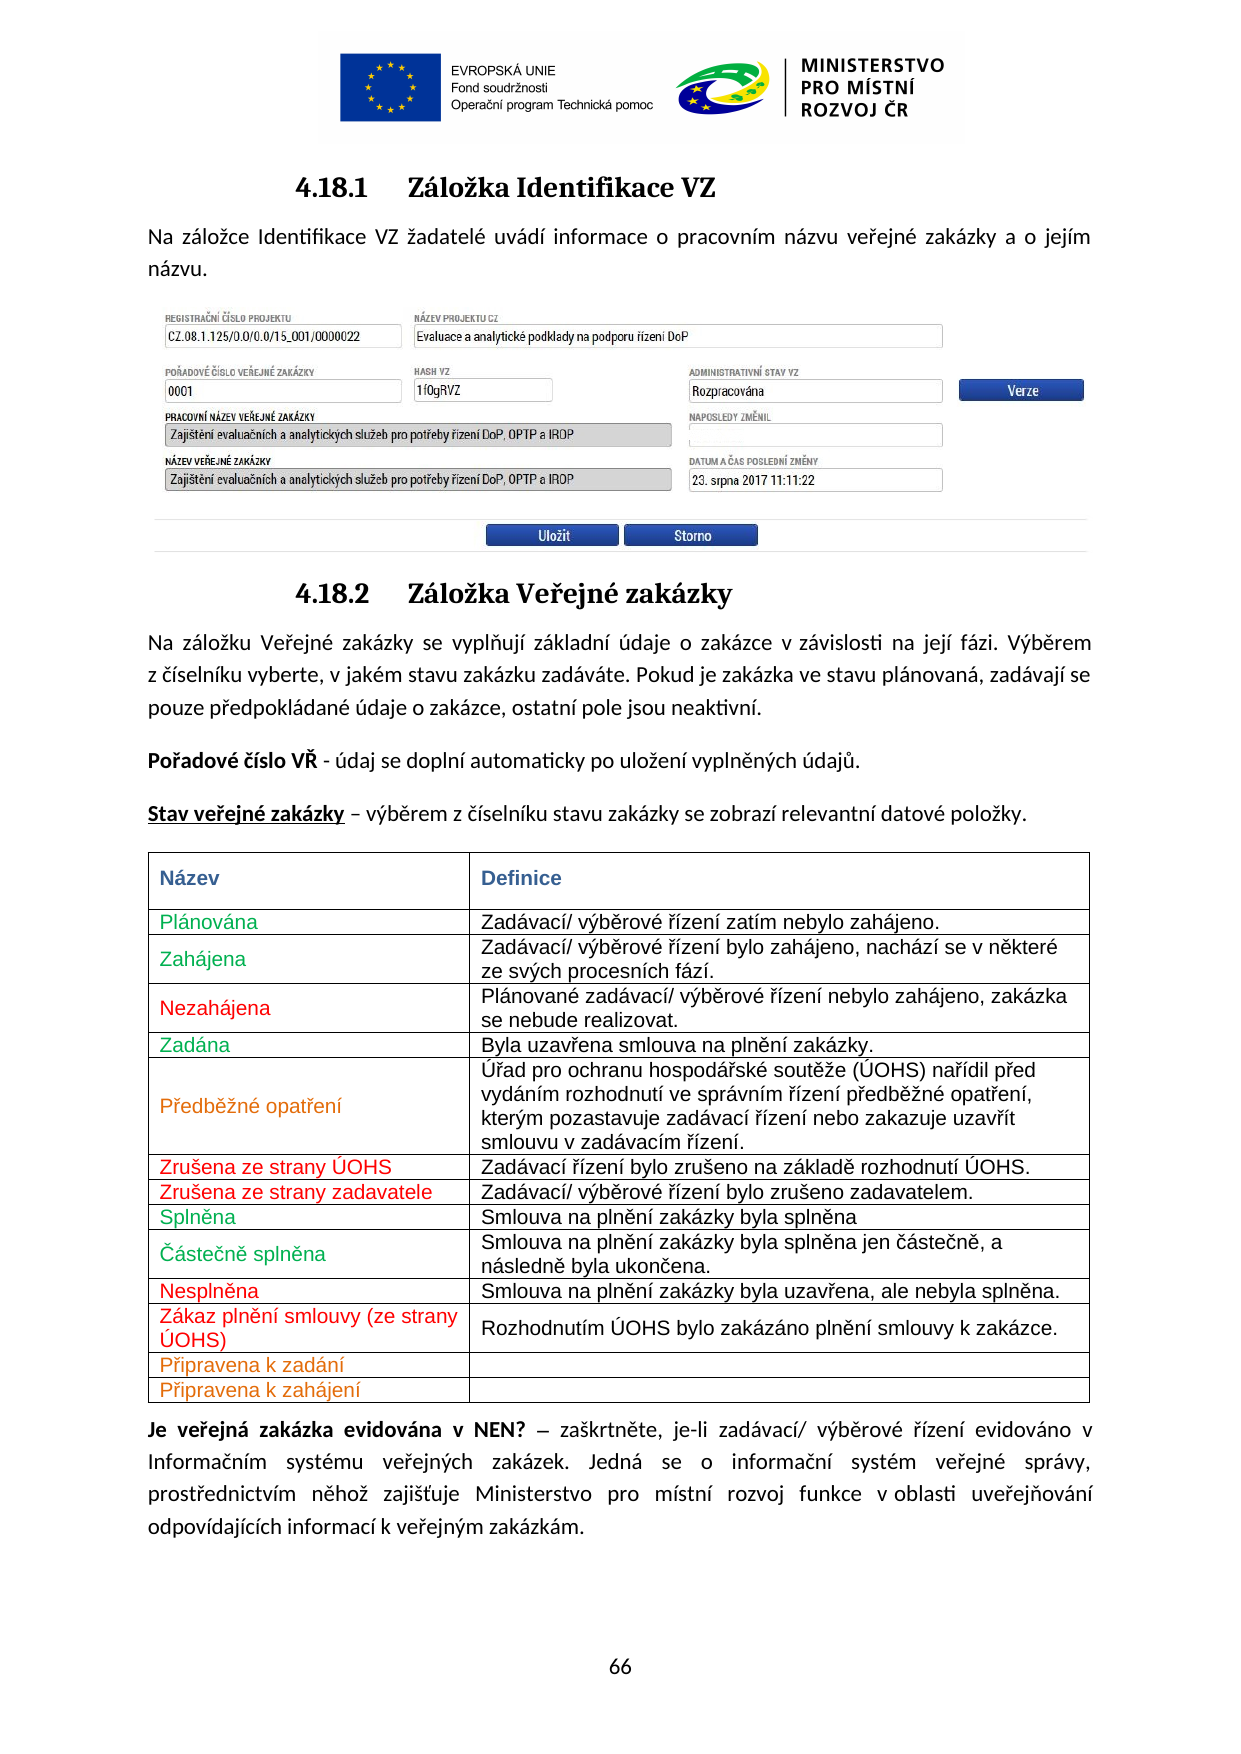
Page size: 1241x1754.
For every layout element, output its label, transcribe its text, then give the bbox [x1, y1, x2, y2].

table_cell Připravena k zadání [149, 1353, 469, 1377]
table_cell Plánované zadávací/ výběrové řízení nebylo zahájeno, zakázka se nebude realizovat. [470, 984, 1089, 1032]
text Pořadové číslo VŘ - údaj se doplní automaticky po uložení vyplněných údajů. [148, 746, 1093, 774]
text Stav veřejné zakázky – výběrem z číselníku stavu zakázky se zobrazí relevantní datové položky. [148, 799, 1093, 827]
table_cell Částečně splněna [149, 1230, 469, 1278]
table_header Definice [470, 853, 1089, 909]
table_cell Nezahájena [149, 984, 469, 1032]
table_cell Rozhodnutím ÚOHS bylo zakázáno plnění smlouvy k zakázce. [470, 1304, 1089, 1352]
table_cell Plánována [149, 910, 469, 934]
table_header Název [149, 853, 469, 909]
table_cell Nesplněna [149, 1279, 469, 1303]
picture [147, 307, 1093, 553]
table_cell Zadávací/ výběrové řízení bylo zahájeno, nachází se v některé ze svých procesních fází. [470, 935, 1089, 983]
subtitle Záložka Identifikace VZ [295, 171, 1093, 205]
table_cell [470, 1378, 1089, 1402]
table_cell Zadávací řízení bylo zrušeno na základě rozhodnutí ÚOHS. [470, 1155, 1089, 1179]
table_cell Zrušena ze strany ÚOHS [149, 1155, 469, 1179]
table_cell Předběžné opatření [149, 1058, 469, 1154]
table_cell Zákaz plnění smlouvy (ze strany ÚOHS) [149, 1304, 469, 1352]
text Je veřejná zakázka evidována v NEN? – zaškrtněte, je-li zadávací/ výběrové řízení evidováno v Informačním systému veřejných zakázek. Jedná se o informační systém veřejné správy, prostřednictvím něhož zajišťuje Ministerstvo pro místní rozvoj funkce v oblasti uveřejňování odpovídajících informací k veřejným zakázkám. [148, 1415, 1093, 1540]
table_cell Zadávací/ výběrové řízení zatím nebylo zahájeno. [470, 910, 1089, 934]
table_cell Zrušena ze strany zadavatele [149, 1180, 469, 1204]
picture [318, 31, 965, 144]
table_cell Byla uzavřena smlouva na plnění zakázky. [470, 1033, 1089, 1057]
table_cell Splněna [149, 1205, 469, 1229]
text Na záložce Identifikace VZ žadatelé uvádí informace o pracovním názvu veřejné zakázky a o jejím názvu. [148, 222, 1093, 282]
table_cell Smlouva na plnění zakázky byla splněna [470, 1205, 1089, 1229]
table_cell Zahájena [149, 935, 469, 983]
table_cell Smlouva na plnění zakázky byla uzavřena, ale nebyla splněna. [470, 1279, 1089, 1303]
table_cell Smlouva na plnění zakázky byla splněna jen částečně, a následně byla ukončena. [470, 1230, 1089, 1278]
text Na záložku Veřejné zakázky se vyplňují základní údaje o zakázce v závislosti na její fázi. Výběrem z číselníku vyberte, v jakém stavu zakázku zadáváte. Pokud je zakázka ve stavu plánovaná, zadávají se pouze předpokládané údaje o zakázce, ostatní pole jsou neaktivní. [148, 628, 1093, 721]
table_cell Zadávací/ výběrové řízení bylo zrušeno zadavatelem. [470, 1180, 1089, 1204]
table_cell Připravena k zahájení [149, 1378, 469, 1402]
table_cell Úřad pro ochranu hospodářské soutěže (ÚOHS) nařídil před vydáním rozhodnutí ve správním řízení předběžné opatření, kterým pozastavuje zadávací řízení nebo zakazuje uzavřít smlouvu v zadávacím řízení. [470, 1058, 1089, 1154]
table_cell [470, 1353, 1089, 1377]
subtitle Záložka Veřejné zakázky [295, 577, 1093, 611]
table_cell Zadána [149, 1033, 469, 1057]
